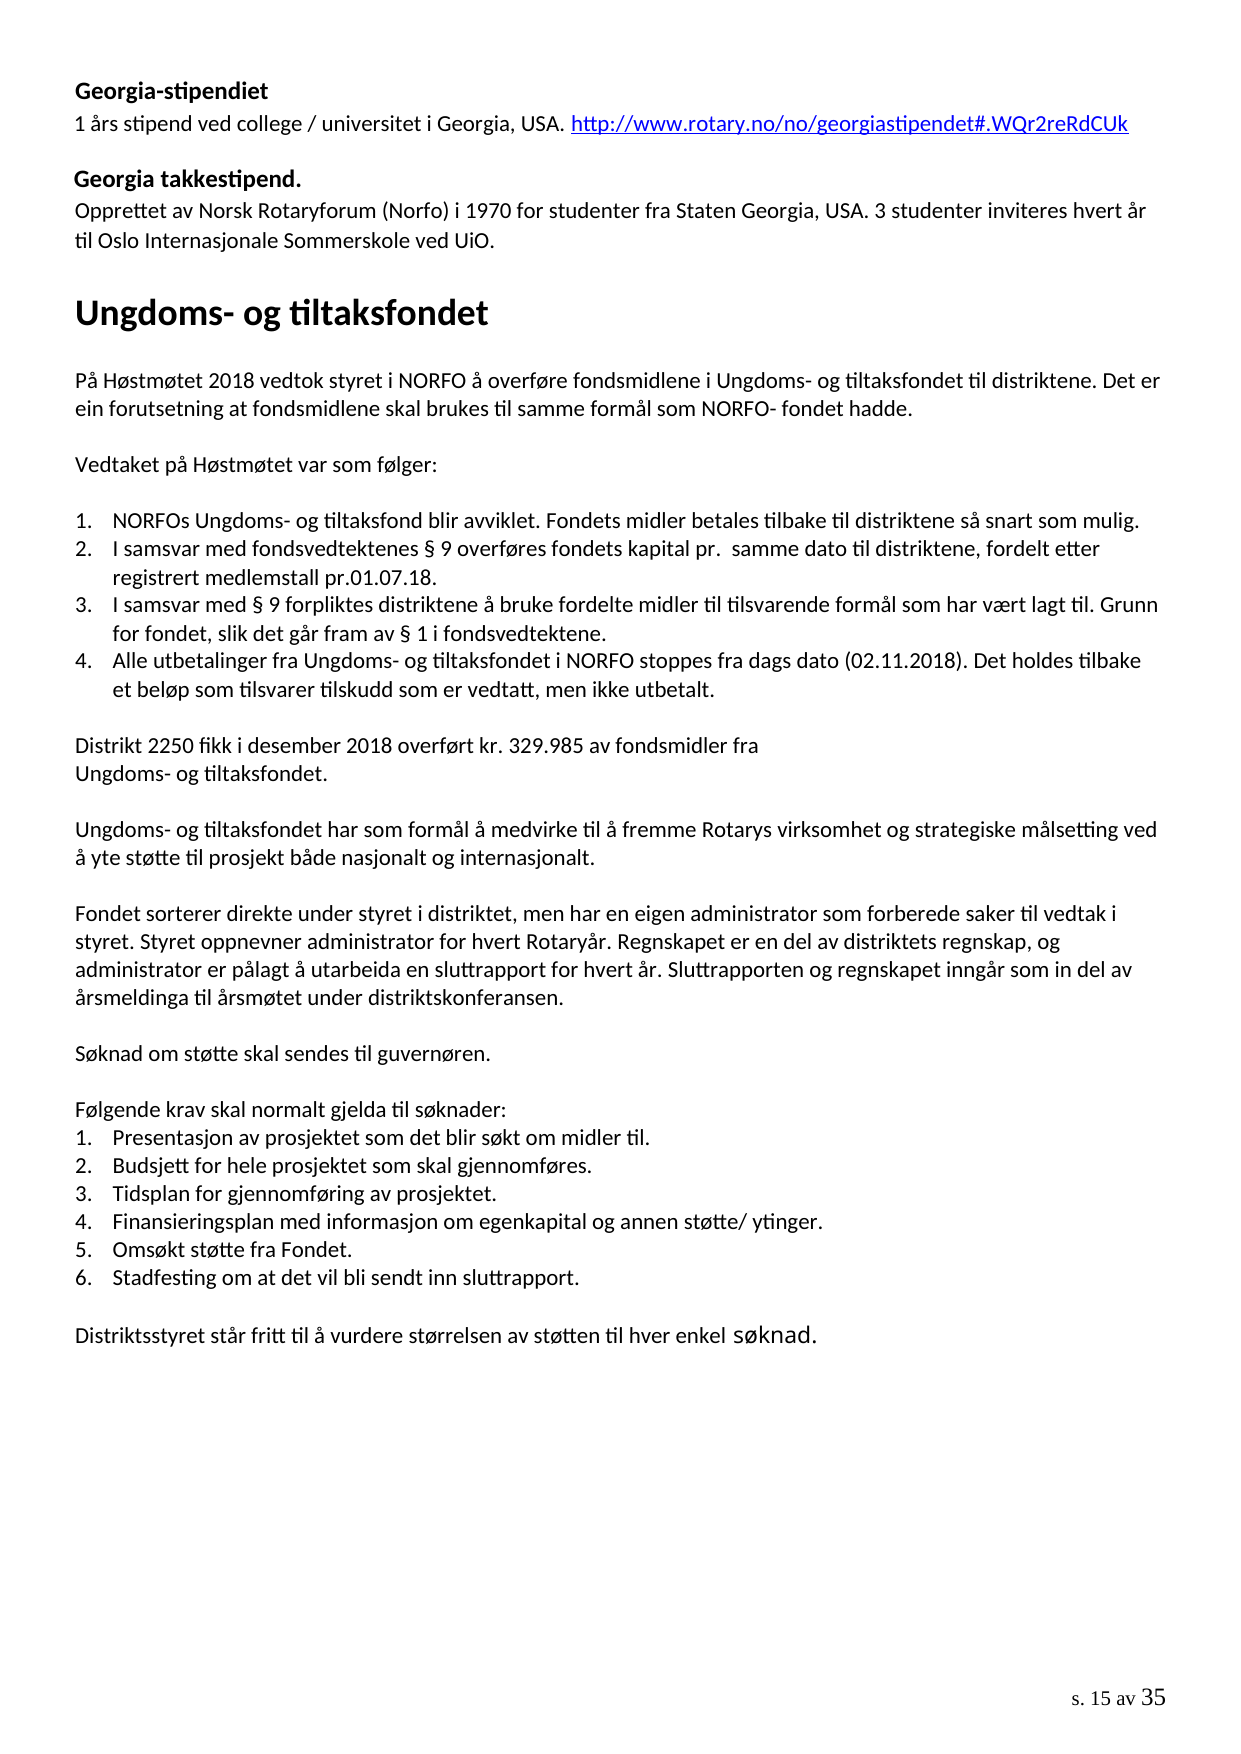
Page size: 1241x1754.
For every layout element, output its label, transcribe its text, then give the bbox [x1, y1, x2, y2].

list Stadfesting om at det vil bli sendt inn sluttrapport. [75, 1263, 1166, 1291]
text Distrikt 2250 fikk i desember 2018 overført kr. 329.985 av fondsmidler fra [75, 731, 1166, 759]
list Omsøkt støtte fra Fondet. [75, 1235, 1166, 1263]
list Tidsplan for gjennomføring av prosjektet. [75, 1179, 1166, 1207]
list Alle utbetalinger fra Ungdoms- og tiltaksfondet i NORFO stoppes fra dags dato (02.11.2018). Det holdes tilbake et beløp som tilsvarer tilskudd som er vedtatt, men ikke utbetalt. [75, 647, 1166, 703]
list Finansieringsplan med informasjon om egenkapital og annen støtte/ ytinger. [75, 1207, 1166, 1235]
text Georgia takkestipend. Opprettet av Norsk Rotaryforum (Norfo) i 1970 for studenter fra Staten Georgia, USA. 3 studenter inviteres hvert år til Oslo Internasjonale Sommerskole ved UiO. [73, 163, 1166, 254]
list NORFOs Ungdoms- og tiltaksfond blir avviklet. Fondets midler betales tilbake til distriktene så snart som mulig. [75, 507, 1166, 534]
text Følgende krav skal normalt gjelda til søknader: [75, 1095, 1166, 1123]
text Distriktsstyret står fritt til å vurdere størrelsen av støtten til hver enkel søknad. [75, 1319, 1166, 1350]
text Vedtaket på Høstmøtet var som følger: [75, 451, 1166, 478]
text Ungdoms- og tiltaksfondet har som formål å medvirke til å fremme Rotarys virksomhet og strategiske målsetting ved å yte støtte til prosjekt både nasjonalt og internasjonalt. [75, 815, 1166, 871]
list Budsjett for hele prosjektet som skal gjennomføres. [75, 1151, 1166, 1179]
text Fondet sorterer direkte under styret i distriktet, men har en eigen administrator som forberede saker til vedtak i styret. Styret oppnevner administrator for hvert Rotaryår. Regnskapet er en del av distriktets regnskap, og administrator er pålagt å utarbeida en sluttrapport for hvert år. Sluttrapporten og regnskapet inngår som in del av årsmeldinga til årsmøtet under distriktskonferansen. [75, 899, 1166, 1011]
list I samsvar med fondsvedtektenes § 9 overføres fondets kapital pr. samme dato til distriktene, fordelt etter registrert medlemstall pr.01.07.18. [75, 534, 1166, 591]
text På Høstmøtet 2018 vedtok styret i NORFO å overføre fondsmidlene i Ungdoms- og tiltaksfondet til distriktene. Det er ein forutsetning at fondsmidlene skal brukes til samme formål som NORFO- fondet hadde. [75, 366, 1166, 422]
list Presentasjon av prosjektet som det blir søkt om midler til. [75, 1123, 1166, 1151]
subtitle Ungdoms- og tiltaksfondet [75, 289, 1166, 335]
text Søknad om støtte skal sendes til guvernøren. [75, 1039, 1166, 1067]
text 1 års stipend ved college / universitet i Georgia, USA. http://www.rotary.no/no/georgiastipendet#.WQr2reRdCUk [73, 109, 1166, 137]
text Ungdoms- og tiltaksfondet. [75, 759, 1166, 787]
list I samsvar med § 9 forpliktes distriktene å bruke fordelte midler til tilsvarende formål som har vært lagt til. Grunn for fondet, slik det går fram av § 1 i fondsvedtektene. [75, 591, 1166, 647]
subtitle Georgia-stipendiet [75, 76, 1166, 106]
